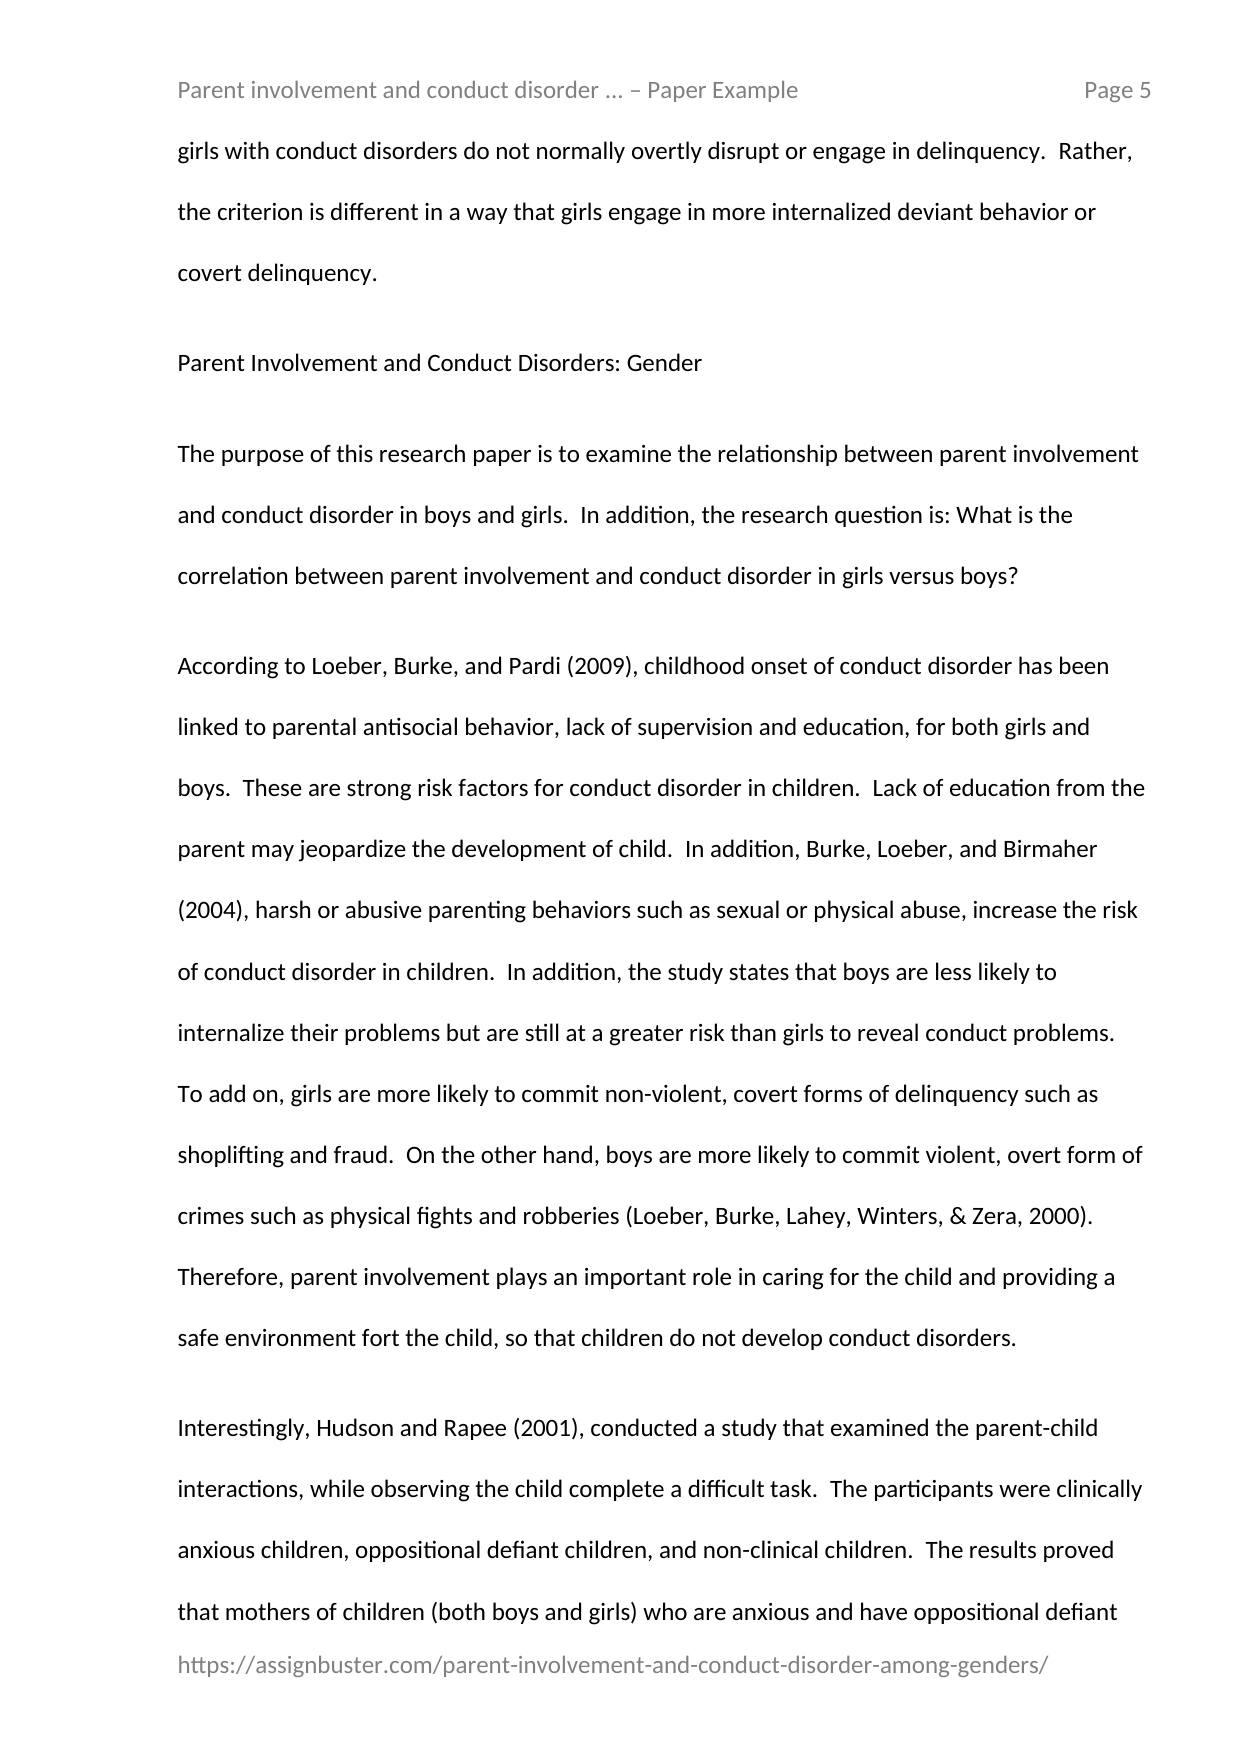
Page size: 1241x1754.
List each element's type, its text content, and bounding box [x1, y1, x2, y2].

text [177, 135, 1152, 287]
text Parent Involvement and Conduct Disorders: Gender [177, 347, 1152, 378]
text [177, 1412, 1152, 1626]
text According to Loeber, Burke, and Pardi (2009), childhood onset of conduct disorder has been linked to parental antisocial behavior, lack of supervision and education, for both girls and boys. These are strong risk factors for conduct disorder in children. Lack of education from the parent may jeopardize the development of child. In addition, Burke, Loeber, and Birmaher (2004), harsh or abusive parenting behaviors such as sexual or physical abuse, increase the risk of conduct disorder in children. In addition, the study states that boys are less likely to internalize their problems but are still at a greater risk than girls to reveal conduct problems. To add on, girls are more likely to commit non-violent, covert forms of delinquency such as shoplifting and fraud. On the other hand, boys are more likely to commit violent, overt form of crimes such as physical fights and robberies (Loeber, Burke, Lahey, Winters, & Zera, 2000). Therefore, parent involvement plays an important role in caring for the child and providing a safe environment fort the child, so that children do not develop conduct disorders. [177, 651, 1152, 1352]
text The purpose of this research paper is to examine the relationship between parent involvement and conduct disorder in boys and girls. In addition, the research question is: What is the correlation between parent involvement and conduct disorder in girls versus boys? [177, 438, 1152, 591]
